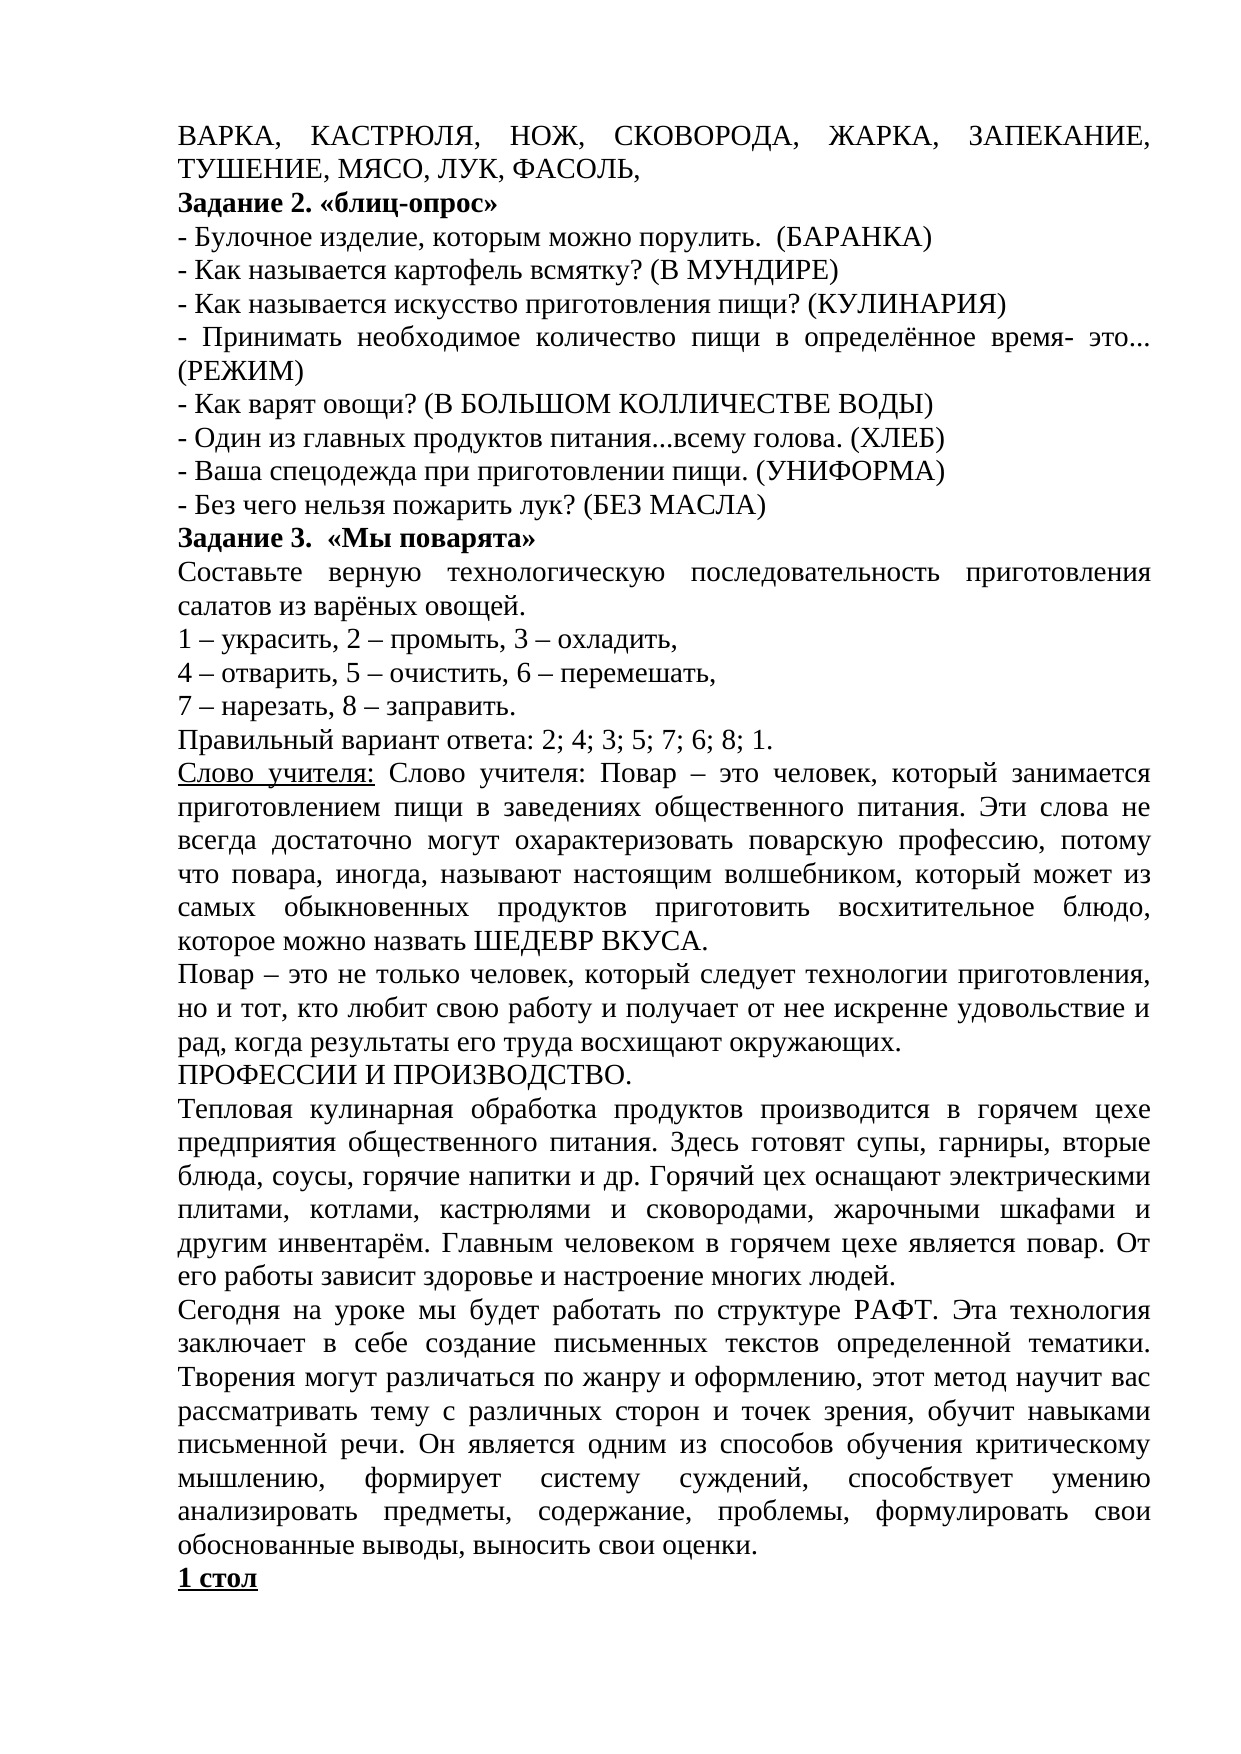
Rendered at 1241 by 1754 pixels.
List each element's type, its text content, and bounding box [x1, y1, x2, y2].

text Задание 2. «блиц-опрос» [177, 185, 1152, 219]
text Тепловая кулинарная обработка продуктов производится в горячем цехе предприятия общественного питания. Здесь готовят супы, гарниры, вторые блюда, соусы, горячие напитки и др. Горячий цех оснащают электрическими плитами, котлами, кастрюлями и сковородами, жарочными шкафами и другим инвентарём. Главным человеком в горячем цехе является повар. От его работы зависит здоровье и настроение многих людей. [177, 1091, 1152, 1292]
text 7 – нарезать, 8 – заправить. [177, 688, 1152, 722]
text Задание 3. «Мы поварята» [177, 521, 1152, 554]
text Сегодня на уроке мы будет работать по структуре РАФТ. Эта технология заключает в себе создание письменных текстов определенной тематики. Творения могут различаться по жанру и оформлению, этот метод научит вас рассматривать тему с различных сторон и точек зрения, обучит навыками письменной речи. Он является одним из способов обучения критическому мышлению, формирует систему суждений, способствует умению анализировать предметы, содержание, проблемы, формулировать свои обоснованные выводы, выносить свои оценки. [177, 1292, 1152, 1560]
text ВАРКА, КАСТРЮЛЯ, НОЖ, СКОВОРОДА, ЖАРКА, ЗАПЕКАНИЕ, ТУШЕНИЕ, МЯСО, ЛУК, ФАСОЛЬ, [177, 118, 1152, 185]
text - Один из главных продуктов питания...всему голова. (ХЛЕБ) [177, 420, 1152, 453]
text - Как называется картофель всмятку? (В МУНДИРЕ) [177, 252, 1152, 286]
text - Как варят овощи? (В БОЛЬШОМ КОЛЛИЧЕСТВЕ ВОДЫ) [177, 386, 1152, 420]
text - Без чего нельзя пожарить лук? (БЕЗ МАСЛА) [177, 487, 1152, 521]
text - Как называется искусство приготовления пищи? (КУЛИНАРИЯ) [177, 286, 1152, 319]
text - Ваша спецодежда при приготовлении пищи. (УНИФОРМА) [177, 453, 1152, 487]
text 4 – отварить, 5 – очистить, 6 – перемешать, [177, 655, 1152, 688]
text 1 – украсить, 2 – промыть, 3 – охладить, [177, 621, 1152, 655]
text Слово учителя: Слово учителя: Повар – это человек, который занимается приготовлением пищи в заведениях общественного питания. Эти слова не всегда достаточно могут охарактеризовать поварскую профессию, потому что повара, иногда, называют настоящим волшебником, который может из самых обыкновенных продуктов приготовить восхитительное блюдо, которое можно назвать ШЕДЕВР ВКУСА. [177, 755, 1152, 957]
text 1 стол [177, 1560, 1152, 1594]
text Повар – это не только человек, который следует технологии приготовления, но и тот, кто любит свою работу и получает от нее искренне удовольствие и рад, когда результаты его труда восхищают окружающих. [177, 957, 1152, 1057]
text - Принимать необходимое количество пищи в определённое время- это... (РЕЖИМ) [177, 319, 1152, 386]
text ПРОФЕССИИ И ПРОИЗВОДСТВО. [177, 1057, 1152, 1091]
text Составьте верную технологическую последовательность приготовления салатов из варёных овощей. [177, 554, 1152, 621]
text - Булочное изделие, которым можно порулить. (БАРАНКА) [177, 219, 1152, 252]
text Правильный вариант ответа: 2; 4; 3; 5; 7; 6; 8; 1. [177, 722, 1152, 755]
